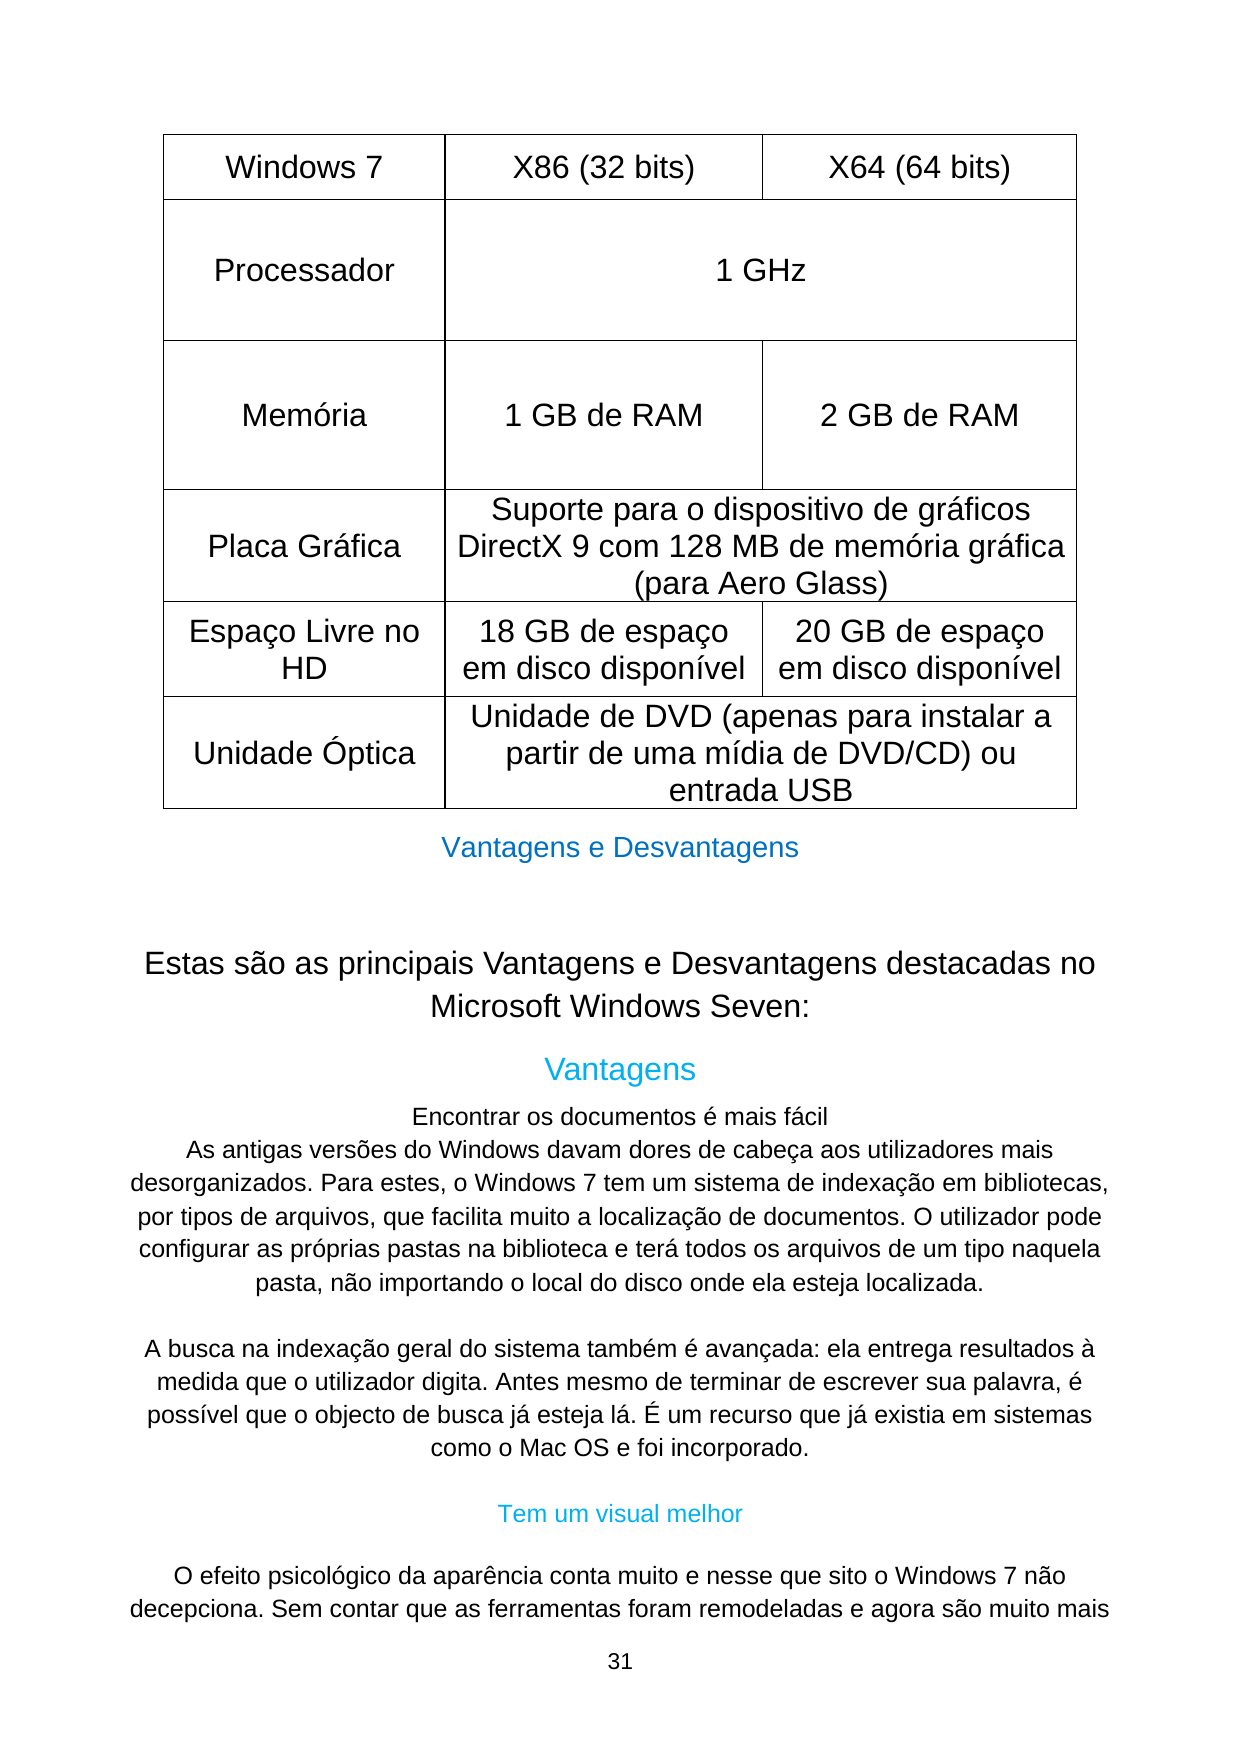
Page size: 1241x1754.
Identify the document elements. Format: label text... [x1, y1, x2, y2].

table_cell 18 GB de espaço em disco disponível [446, 602, 762, 696]
text Encontrar os documentos é mais fácil As antigas versões do Windows davam dores de cabeça aos utilizadores mais desorganizados. Para estes, o Windows 7 tem um sistema de indexação em bibliotecas, por tipos de arquivos, que facilita muito a localização de documentos. O utilizador pode configurar as próprias pastas na biblioteca e terá todos os arquivos de um tipo naquela pasta, não importando o local do disco onde ela esteja localizada. [118, 1102, 1122, 1296]
table_cell Processador [164, 200, 444, 340]
table_cell Placa Gráfica [164, 490, 444, 601]
table_cell Espaço Livre no HD [164, 602, 444, 696]
table_cell 1 GHz [446, 200, 1076, 340]
table_cell 2 GB de RAM [763, 341, 1076, 489]
text Tem um visual melhor [118, 1499, 1122, 1528]
text Estas são as principais Vantagens e Desvantagens destacadas no Microsoft Windows Seven: [118, 944, 1122, 1024]
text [118, 1532, 1122, 1623]
table_cell Unidade de DVD (apenas para instalar a partir de uma mídia de DVD/CD) ou entrada USB [446, 697, 1076, 808]
subtitle Vantagens e Desvantagens [118, 139, 1122, 863]
table_cell Suporte para o dispositivo de gráficos DirectX 9 com 128 MB de memória gráfica (para Aero Glass) [446, 490, 1076, 601]
table_cell Unidade Óptica [164, 697, 444, 808]
text Vantagens [118, 1051, 1122, 1088]
table_cell Memória [164, 341, 444, 489]
text A busca na indexação geral do sistema também é avançada: ela entrega resultados à medida que o utilizador digita. Antes mesmo de terminar de escrever sua palavra, é possível que o objecto de busca já esteja lá. É um recurso que já existia em sistemas como o Mac OS e foi incorporado. [118, 1333, 1122, 1461]
table_cell 1 GB de RAM [446, 341, 762, 489]
table_cell 20 GB de espaço em disco disponível [763, 602, 1076, 696]
table_header X86 (32 bits) [446, 135, 762, 199]
table_header X64 (64 bits) [763, 135, 1076, 199]
table_header Windows 7 [164, 135, 444, 199]
